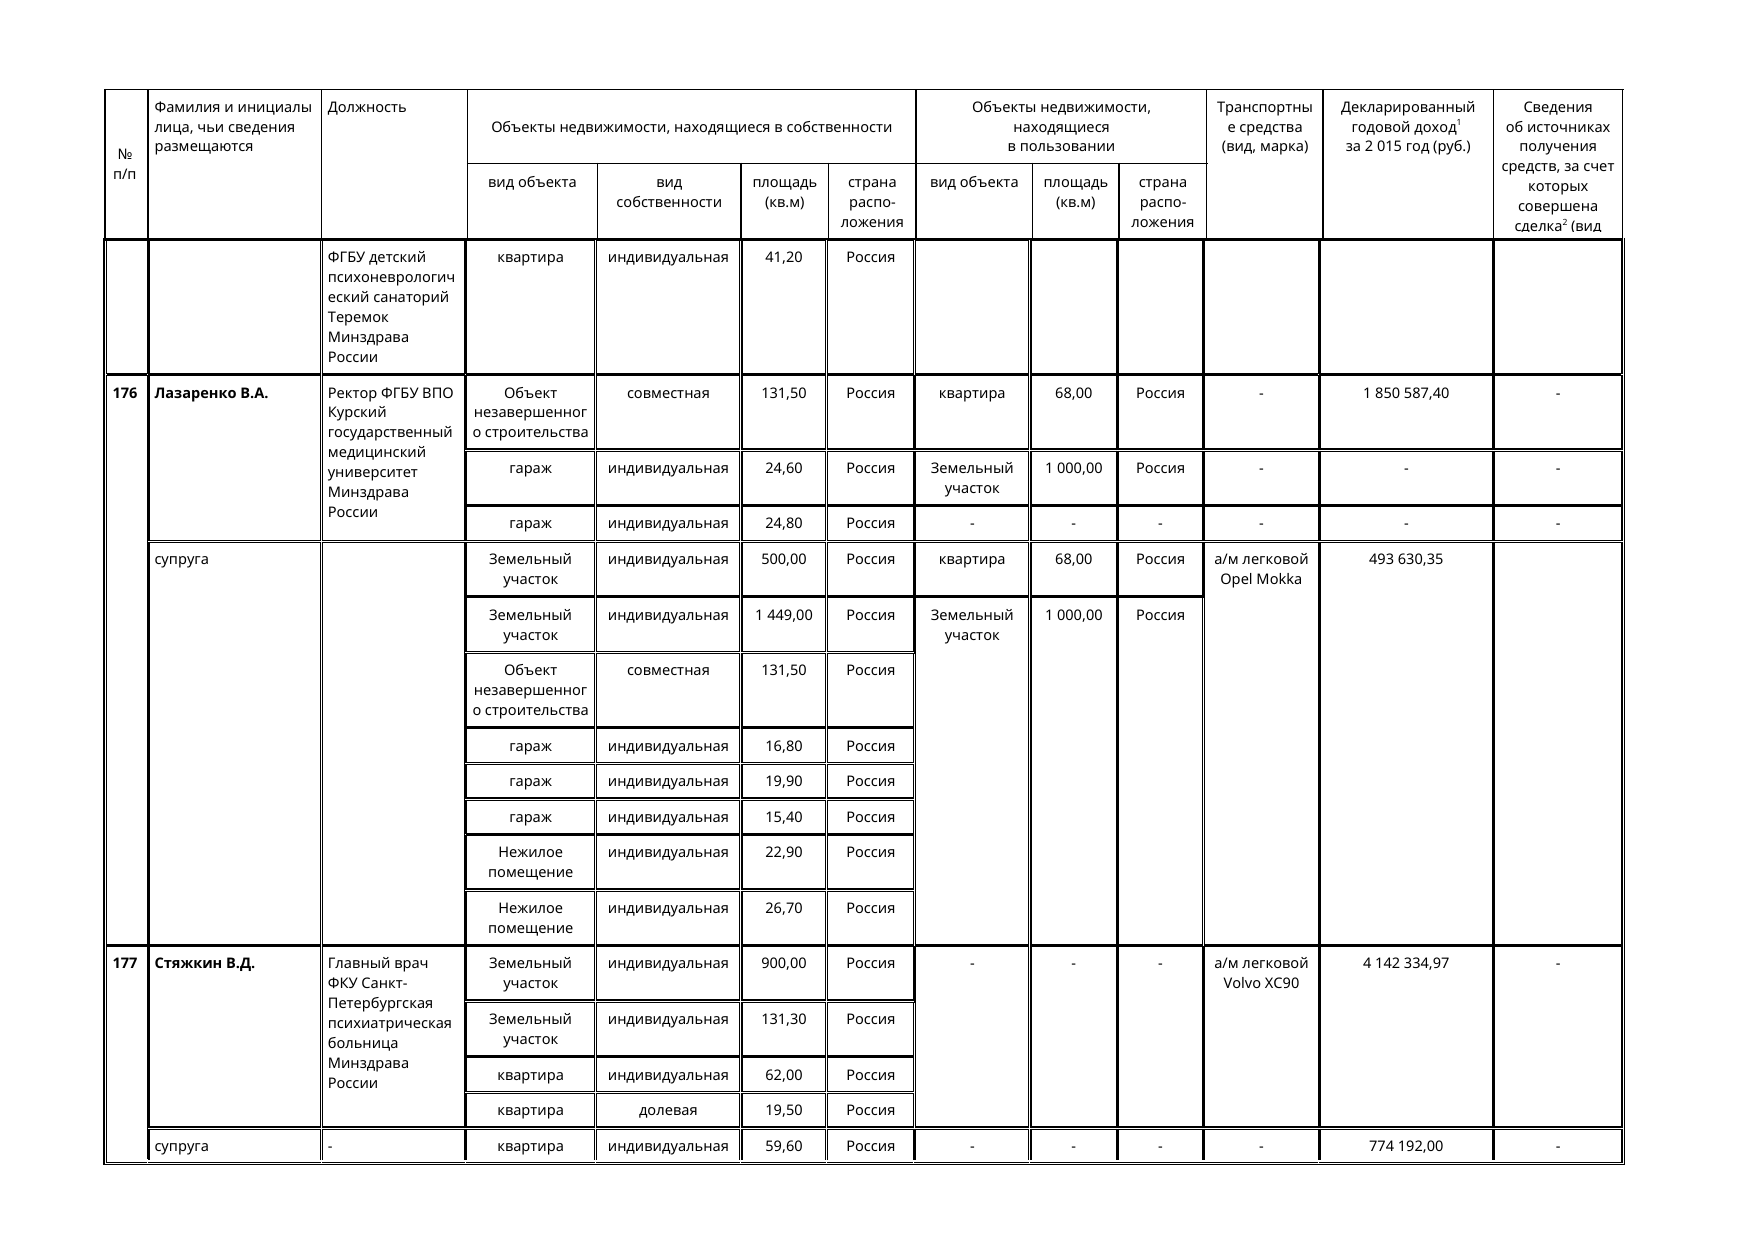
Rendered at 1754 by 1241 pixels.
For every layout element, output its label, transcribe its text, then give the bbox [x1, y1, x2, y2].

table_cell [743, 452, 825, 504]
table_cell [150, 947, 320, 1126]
table_header Должность [322, 90, 467, 238]
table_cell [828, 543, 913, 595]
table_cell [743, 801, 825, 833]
table_header Фамилия и инициалы лица, чьи сведения размещаются [149, 90, 321, 238]
table_cell вид объекта [917, 164, 1032, 238]
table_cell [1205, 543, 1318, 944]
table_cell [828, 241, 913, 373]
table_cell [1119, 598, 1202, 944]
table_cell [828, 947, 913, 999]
table_header № п/п [106, 90, 147, 238]
table_cell страна распо-ложения [829, 164, 915, 238]
table_header Транспортные средства (вид, марка) [1207, 90, 1322, 238]
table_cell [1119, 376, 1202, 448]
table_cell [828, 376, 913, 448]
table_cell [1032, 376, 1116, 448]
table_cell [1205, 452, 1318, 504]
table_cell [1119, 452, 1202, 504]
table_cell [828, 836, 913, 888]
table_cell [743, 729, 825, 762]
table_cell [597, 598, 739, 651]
table_header Объекты недвижимости, находящиеся в пользовании [917, 90, 1206, 162]
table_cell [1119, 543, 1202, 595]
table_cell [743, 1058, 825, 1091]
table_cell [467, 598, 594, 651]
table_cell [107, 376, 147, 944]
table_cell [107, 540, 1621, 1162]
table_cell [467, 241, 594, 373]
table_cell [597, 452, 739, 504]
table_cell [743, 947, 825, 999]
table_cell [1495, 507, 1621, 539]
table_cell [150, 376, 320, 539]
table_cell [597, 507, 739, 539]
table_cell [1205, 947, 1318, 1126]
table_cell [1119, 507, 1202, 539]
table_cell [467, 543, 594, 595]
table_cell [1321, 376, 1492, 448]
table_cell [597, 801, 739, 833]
table_cell вид собственности [598, 164, 740, 238]
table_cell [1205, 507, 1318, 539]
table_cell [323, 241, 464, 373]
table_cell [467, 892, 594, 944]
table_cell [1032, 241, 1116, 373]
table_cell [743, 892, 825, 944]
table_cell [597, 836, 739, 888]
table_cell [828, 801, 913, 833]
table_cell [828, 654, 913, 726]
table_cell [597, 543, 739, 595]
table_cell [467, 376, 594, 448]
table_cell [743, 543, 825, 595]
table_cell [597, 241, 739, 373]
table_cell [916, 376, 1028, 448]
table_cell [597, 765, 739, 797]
table_cell площадь (кв.м) [742, 164, 828, 238]
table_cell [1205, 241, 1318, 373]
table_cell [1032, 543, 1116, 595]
table_cell страна распо-ложения [1120, 164, 1206, 238]
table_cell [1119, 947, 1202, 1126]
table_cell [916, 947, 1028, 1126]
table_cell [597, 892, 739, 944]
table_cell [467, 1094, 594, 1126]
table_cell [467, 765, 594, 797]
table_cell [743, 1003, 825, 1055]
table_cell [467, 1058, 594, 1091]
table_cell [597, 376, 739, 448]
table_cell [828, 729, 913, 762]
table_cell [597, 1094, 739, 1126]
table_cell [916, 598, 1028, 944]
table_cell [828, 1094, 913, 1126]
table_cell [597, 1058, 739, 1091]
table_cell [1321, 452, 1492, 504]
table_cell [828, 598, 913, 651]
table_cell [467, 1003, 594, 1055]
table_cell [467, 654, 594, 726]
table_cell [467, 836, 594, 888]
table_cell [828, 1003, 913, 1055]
table_header Сведения об источниках получения средств, за счет которых совершена сделка2 (вид приобретенного имущества, источники) [1494, 90, 1622, 238]
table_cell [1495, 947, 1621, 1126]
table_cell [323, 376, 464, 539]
table_cell вид объекта [468, 164, 597, 238]
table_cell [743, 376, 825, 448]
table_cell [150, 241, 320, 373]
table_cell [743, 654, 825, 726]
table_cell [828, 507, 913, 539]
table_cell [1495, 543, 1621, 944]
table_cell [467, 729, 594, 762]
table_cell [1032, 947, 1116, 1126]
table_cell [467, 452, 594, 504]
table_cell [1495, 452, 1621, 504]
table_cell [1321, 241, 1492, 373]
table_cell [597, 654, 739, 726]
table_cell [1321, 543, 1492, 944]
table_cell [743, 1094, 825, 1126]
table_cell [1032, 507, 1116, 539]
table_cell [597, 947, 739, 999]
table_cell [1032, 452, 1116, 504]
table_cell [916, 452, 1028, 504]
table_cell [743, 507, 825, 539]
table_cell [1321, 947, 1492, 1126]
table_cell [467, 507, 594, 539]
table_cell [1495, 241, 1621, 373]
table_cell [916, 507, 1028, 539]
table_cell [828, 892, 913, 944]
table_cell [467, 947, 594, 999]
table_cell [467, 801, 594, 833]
table_header Объекты недвижимости, находящиеся в собственности [468, 90, 915, 162]
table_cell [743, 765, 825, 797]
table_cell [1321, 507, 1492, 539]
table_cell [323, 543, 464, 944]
table_header Декларированный годовой доход1 за 2 015 год (руб.) [1324, 90, 1493, 238]
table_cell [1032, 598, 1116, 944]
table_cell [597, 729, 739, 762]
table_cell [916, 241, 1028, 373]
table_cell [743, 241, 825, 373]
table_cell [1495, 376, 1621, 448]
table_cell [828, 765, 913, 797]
table_cell площадь (кв.м) [1033, 164, 1118, 238]
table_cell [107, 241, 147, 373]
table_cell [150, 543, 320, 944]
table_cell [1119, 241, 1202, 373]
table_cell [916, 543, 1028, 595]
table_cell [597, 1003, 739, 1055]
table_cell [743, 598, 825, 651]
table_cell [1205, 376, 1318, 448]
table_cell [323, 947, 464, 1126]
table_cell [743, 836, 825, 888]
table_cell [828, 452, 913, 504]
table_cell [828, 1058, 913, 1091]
